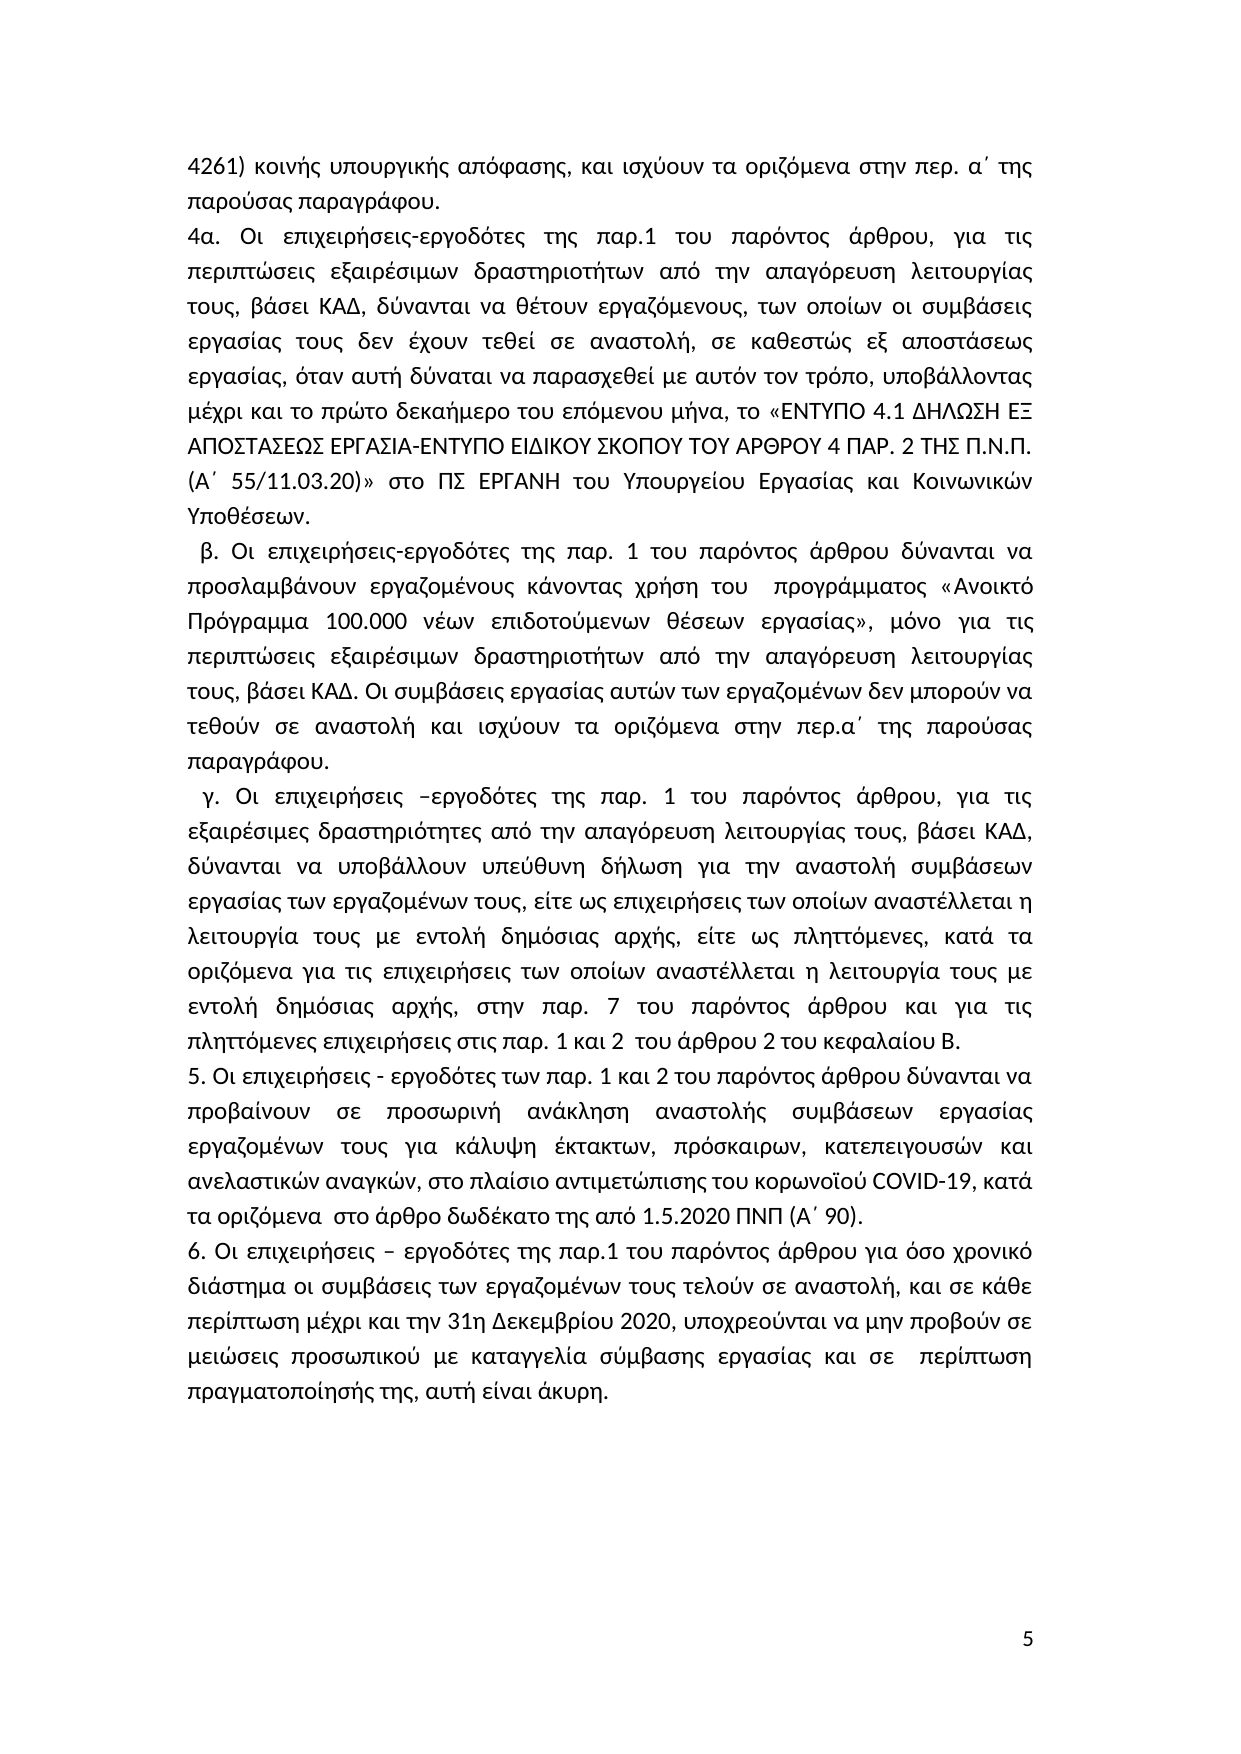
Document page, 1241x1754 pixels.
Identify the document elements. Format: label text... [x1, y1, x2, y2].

text 5. Οι επιχειρήσεις - εργοδότες των παρ. 1 και 2 του παρόντος άρθρου δύνανται να προβαίνουν σε προσωρινή ανάκληση αναστολής συμβάσεων εργασίας εργαζομένων τους για κάλυψη έκτακτων, πρόσκαιρων, κατεπειγουσών και ανελαστικών αναγκών, στο πλαίσιο αντιμετώπισης του κορωνοϊού COVID-19, κατά τα οριζόμενα στο άρθρο δωδέκατο της από 1.5.2020 ΠΝΠ (Α΄ 90). [187, 1060, 1034, 1231]
text γ. Οι επιχειρήσεις –εργοδότες της παρ. 1 του παρόντος άρθρου, για τις εξαιρέσιμες δραστηριότητες από την απαγόρευση λειτουργίας τους, βάσει ΚΑΔ, δύνανται να υποβάλλουν υπεύθυνη δήλωση για την αναστολή συμβάσεων εργασίας των εργαζομένων τους, είτε ως επιχειρήσεις των οποίων αναστέλλεται η λειτουργία τους με εντολή δημόσιας αρχής, είτε ως πληττόμενες, κατά τα οριζόμενα για τις επιχειρήσεις των οποίων αναστέλλεται η λειτουργία τους με εντολή δημόσιας αρχής, στην παρ. 7 του παρόντος άρθρου και για τις πληττόμενες επιχειρήσεις στις παρ. 1 και 2 του άρθρου 2 του κεφαλαίου Β. [187, 780, 1034, 1056]
list 6. Οι επιχειρήσεις – εργοδότες της παρ.1 του παρόντος άρθρου για όσο χρονικό διάστημα οι συμβάσεις των εργαζομένων τους τελούν σε αναστολή, και σε κάθε περίπτωση μέχρι και την 31η Δεκεμβρίου 2020, υποχρεούνται να μην προβούν σε μειώσεις προσωπικού με καταγγελία σύμβασης εργασίας και σε περίπτωση πραγματοποίησής της, αυτή είναι άκυρη. [187, 1235, 1034, 1406]
text 4α. Οι επιχειρήσεις-εργοδότες της παρ.1 του παρόντος άρθρου, για τις περιπτώσεις εξαιρέσιμων δραστηριοτήτων από την απαγόρευση λειτουργίας τους, βάσει ΚΑΔ, δύνανται να θέτουν εργαζόμενους, των οποίων οι συμβάσεις εργασίας τους δεν έχουν τεθεί σε αναστολή, σε καθεστώς εξ αποστάσεως εργασίας, όταν αυτή δύναται να παρασχεθεί με αυτόν τον τρόπο, υποβάλλοντας μέχρι και το πρώτο δεκαήμερο του επόμενου μήνα, το «ΕΝΤΥΠΟ 4.1 ΔΗΛΩΣΗ ΕΞ ΑΠΟΣΤΑΣΕΩΣ ΕΡΓΑΣΙΑ-ΕΝΤΥΠΟ ΕΙΔΙΚΟΥ ΣΚΟΠΟΥ ΤΟΥ ΑΡΘΡΟΥ 4 ΠΑΡ. 2 ΤΗΣ Π.Ν.Π. (Α΄ 55/11.03.20)» στο ΠΣ ΕΡΓΑΝΗ του Υπουργείου Εργασίας και Κοινωνικών Υποθέσεων. [187, 220, 1034, 531]
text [187, 150, 1034, 216]
text β. Οι επιχειρήσεις-εργοδότες της παρ. 1 του παρόντος άρθρου δύνανται να προσλαμβάνουν εργαζομένους κάνοντας χρήση του προγράμματος «Ανοικτό Πρόγραμμα 100.000 νέων επιδοτούμενων θέσεων εργασίας», μόνο για τις περιπτώσεις εξαιρέσιμων δραστηριοτήτων από την απαγόρευση λειτουργίας τους, βάσει ΚΑΔ. Οι συμβάσεις εργασίας αυτών των εργαζομένων δεν μπορούν να τεθούν σε αναστολή και ισχύουν τα οριζόμενα στην περ.α΄ της παρούσας παραγράφου. [187, 535, 1034, 776]
